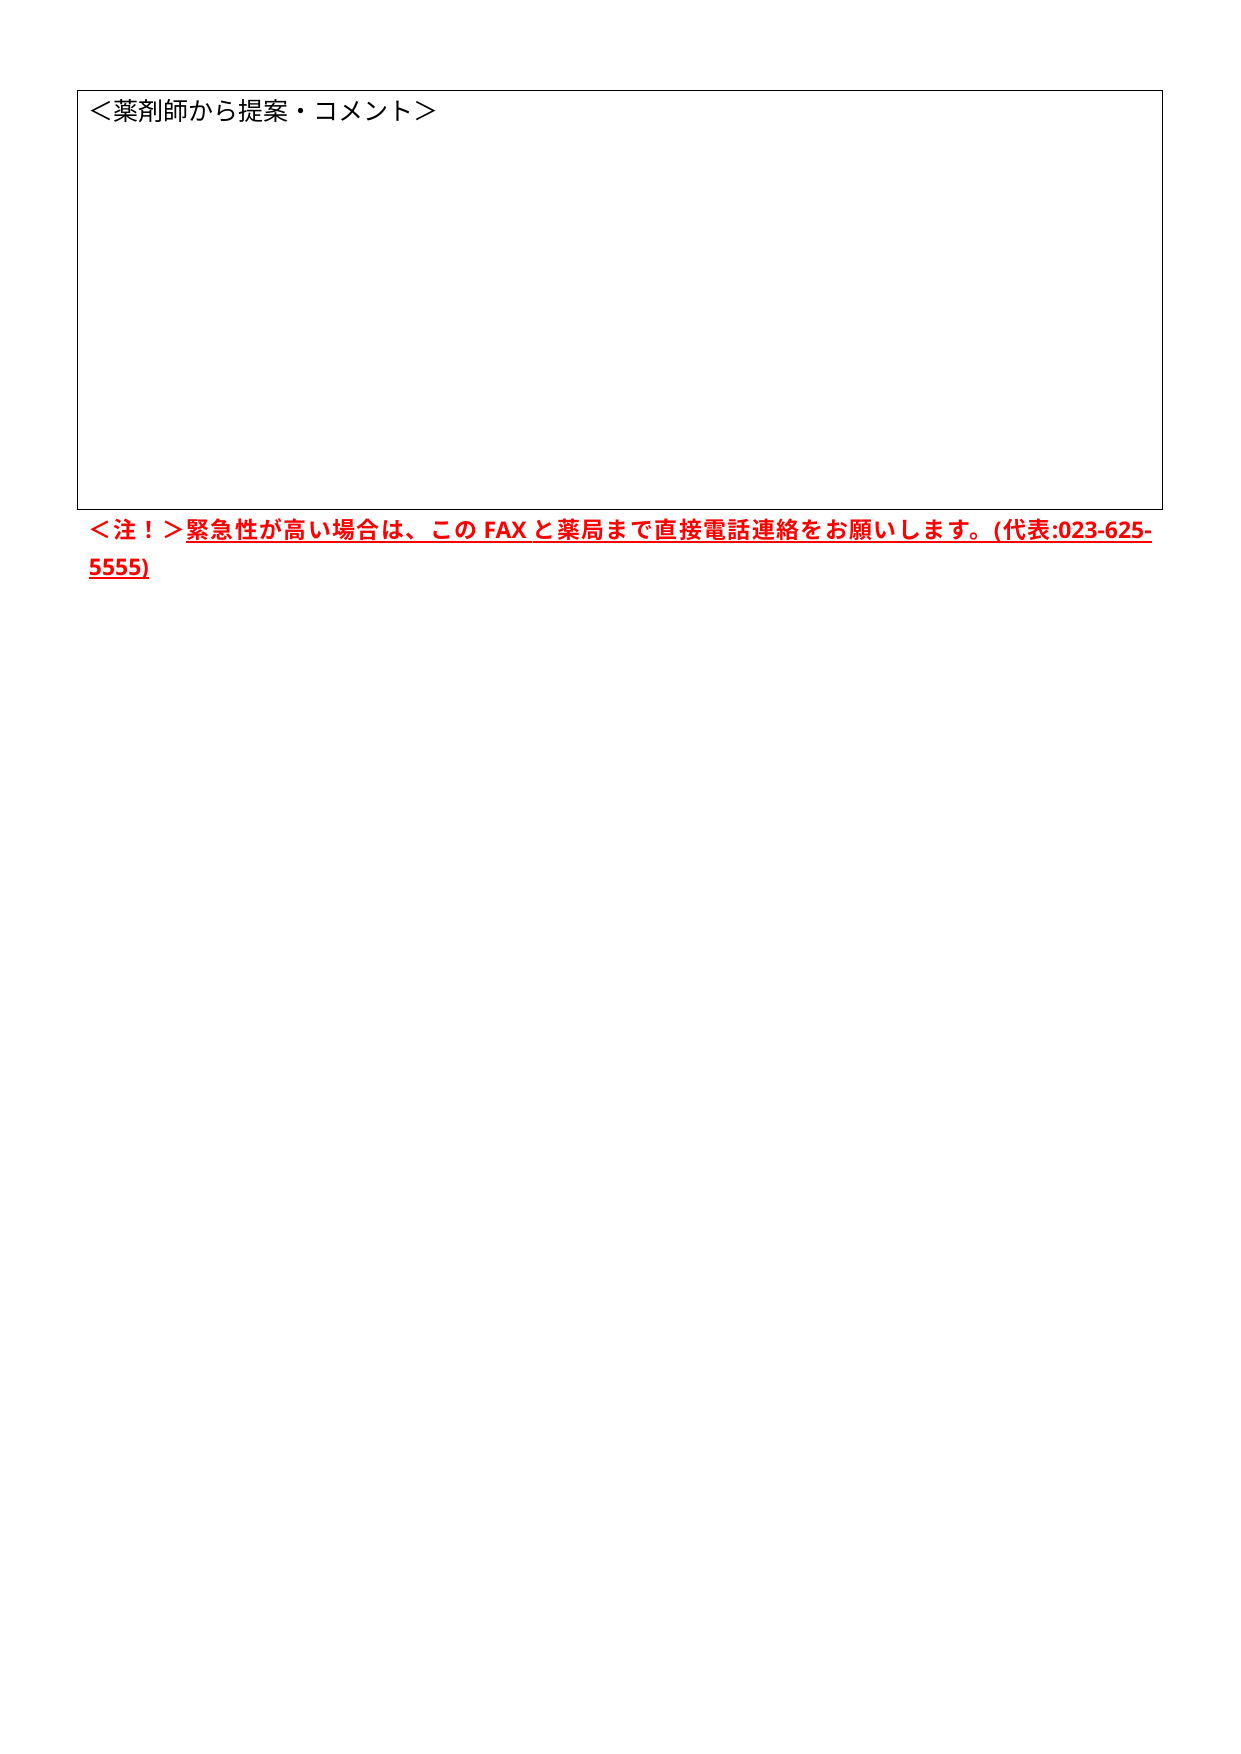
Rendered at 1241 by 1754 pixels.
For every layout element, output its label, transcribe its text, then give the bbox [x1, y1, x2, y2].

table_cell ＜薬剤師から提案・コメント＞ [78, 91, 1162, 509]
text ＜注！＞緊急性が高い場合は、このFAXと薬局まで直接電話連絡をお願いします。(代表:023-625-5555) [89, 510, 1152, 585]
